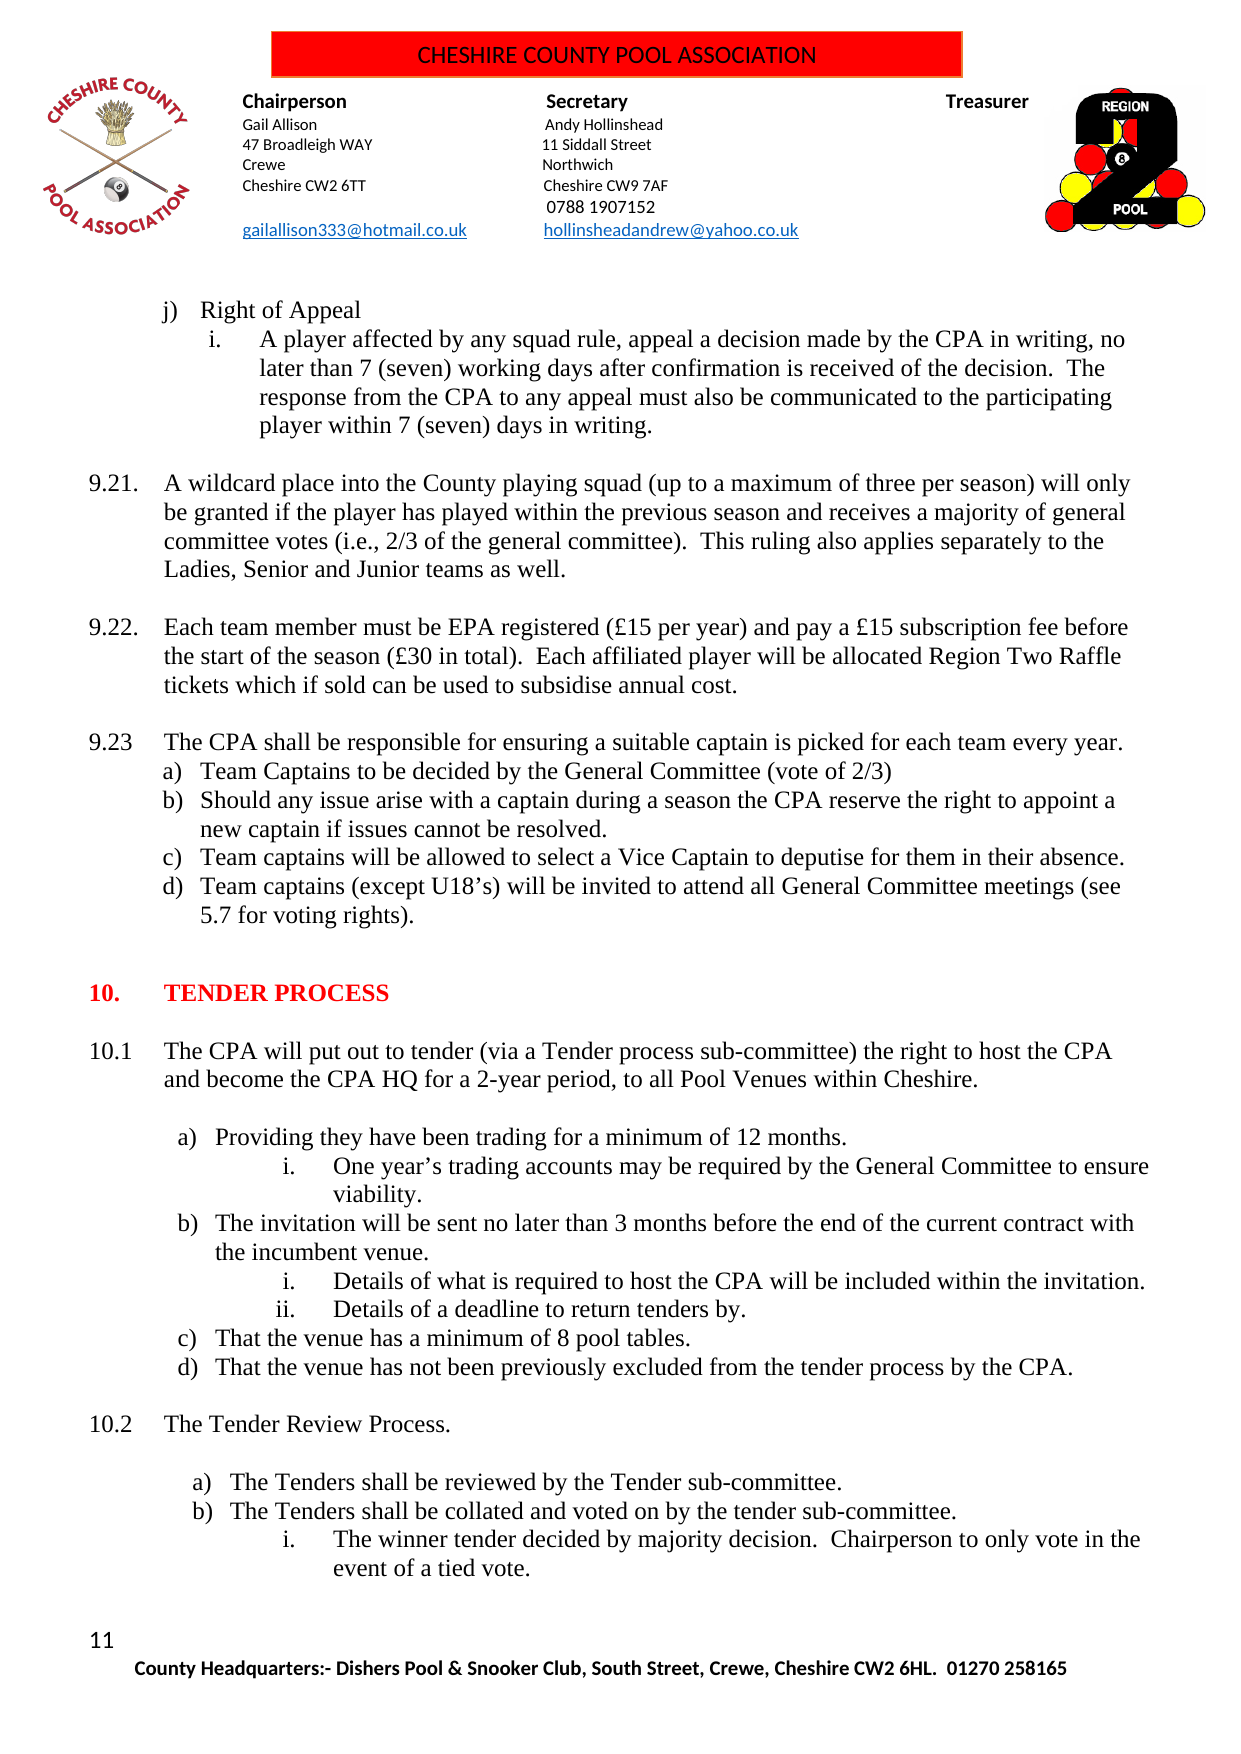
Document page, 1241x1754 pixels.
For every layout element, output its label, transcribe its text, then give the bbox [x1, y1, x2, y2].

list The Tenders shall be reviewed by the Tender sub-committee. [192, 1467, 1152, 1496]
picture [1043, 85, 1206, 231]
list Team captains will be allowed to select a Vice Captain to deputise for them in their absence. [162, 842, 1152, 871]
text 10.2 The Tender Review Process. [89, 1409, 1152, 1438]
text 9.22. Each team member must be EPA registered (£15 per year) and pay a £15 subscription fee before the start of the season (£30 in total). Each affiliated player will be allocated Region Two Raffle tickets which if sold can be used to subsidise annual cost. [89, 612, 1152, 699]
list The Tenders shall be collated and voted on by the tender sub-committee. [192, 1496, 1152, 1524]
list Details of what is required to host the CPA will be included within the invitation. [295, 1266, 1152, 1294]
list A player affected by any squad rule, appeal a decision made by the CPA in writing, no later than 7 (seven) working days after confirmation is received of the decision. The response from the CPA to any appeal must also be communicated to the participating player within 7 (seven) days in writing. [222, 324, 1152, 439]
list The winner tender decided by majority decision. Chairperson to only vote in the event of a tied vote. [295, 1524, 1152, 1582]
list Team Captains to be decided by the General Committee (vote of 2/3) [162, 756, 1152, 785]
list Should any issue arise with a captain during a season the CPA reserve the right to appoint a new captain if issues cannot be resolved. [162, 785, 1152, 842]
list The invitation will be sent no later than 3 months before the end of the current contract with the incumbent venue. [177, 1208, 1152, 1266]
list Providing they have been trading for a minimum of 12 months. [177, 1122, 1152, 1151]
list Right of Appeal [162, 295, 1152, 324]
text 9.23 The CPA shall be responsible for ensuring a suitable captain is picked for each team every year. [89, 727, 1152, 756]
text 9.21. A wildcard place into the County playing squad (up to a maximum of three per season) will only be granted if the player has played within the previous season and receives a majority of general committee votes (i.e., 2/3 of the general committee). This ruling also applies separately to the Ladies, Senior and Junior teams as well. [89, 468, 1152, 583]
text 10. TENDER PROCESS [89, 978, 1152, 1007]
text 10.1 The CPA will put out to tender (via a Tender process sub-committee) the right to host the CPA and become the CPA HQ for a 2-year period, to all Pool Venues within Cheshire. [89, 1036, 1152, 1093]
list That the venue has not been previously excluded from the tender process by the CPA. [177, 1352, 1152, 1381]
picture [37, 72, 192, 237]
list That the venue has a minimum of 8 pool tables. [177, 1323, 1152, 1352]
list One year’s trading accounts may be required by the General Committee to ensure viability. [295, 1151, 1152, 1208]
list Team captains (except U18’s) will be invited to attend all General Committee meetings (see 5.7 for voting rights). [162, 871, 1152, 929]
list Details of a deadline to return tenders by. [295, 1294, 1152, 1323]
